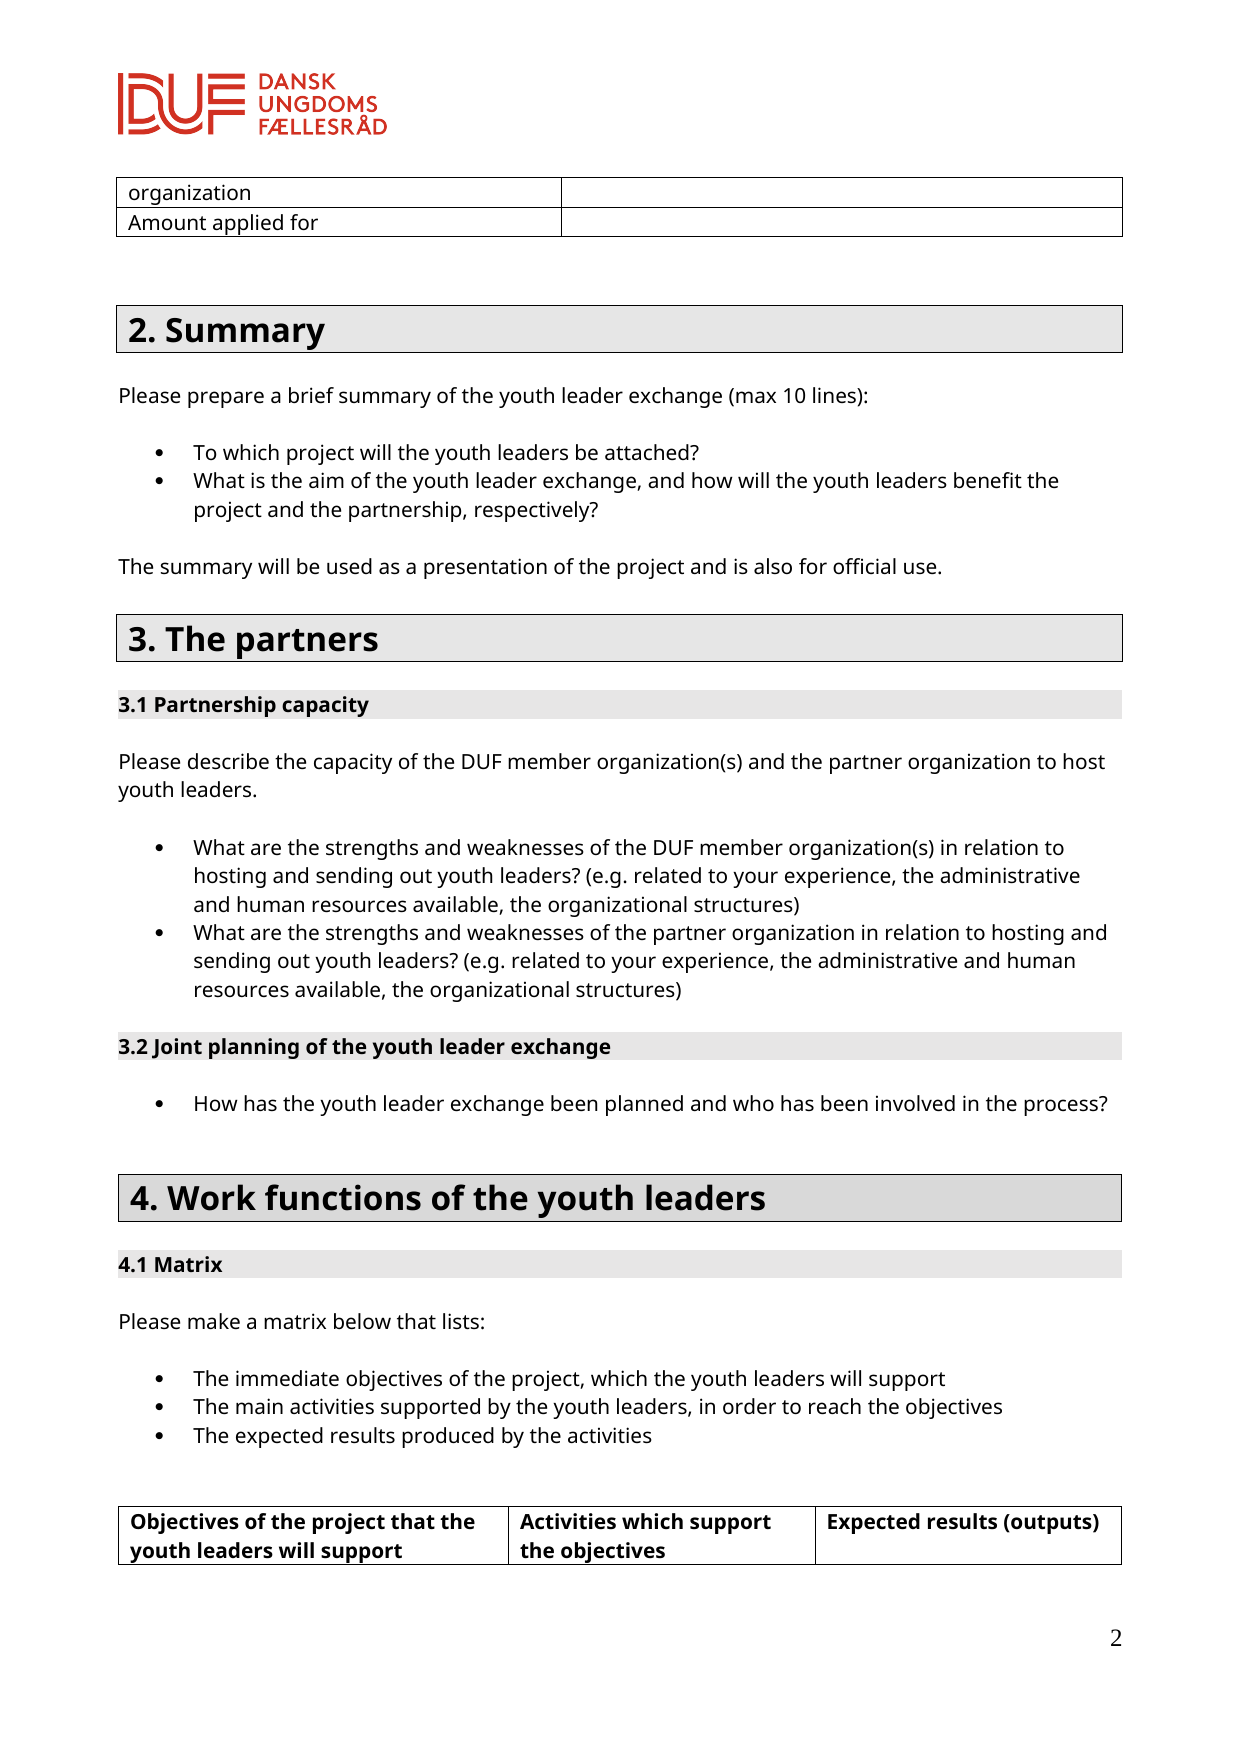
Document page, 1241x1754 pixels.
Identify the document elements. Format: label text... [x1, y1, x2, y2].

table_header 3. The partners [117, 615, 1122, 661]
list The immediate objectives of the project, which the youth leaders will support [156, 1364, 1122, 1392]
list What are the strengths and weaknesses of the partner organization in relation to hosting and sending out youth leaders? (e.g. related to your experience, the administrative and human resources available, the organizational structures) [156, 918, 1122, 1003]
picture [118, 73, 387, 135]
text 3.2 Joint planning of the youth leader exchange [118, 1032, 1122, 1060]
list The main activities supported by the youth leaders, in order to reach the objectives [156, 1392, 1122, 1421]
list To which project will the youth leaders be attached? [156, 438, 1122, 467]
text Please prepare a brief summary of the youth leader exchange (max 10 lines): [118, 381, 1122, 410]
text Please make a matrix below that lists: [118, 1307, 1122, 1364]
list How has the youth leader exchange been planned and who has been involved in the process? [156, 1089, 1122, 1117]
table_header 4. Work functions of the youth leaders [119, 1175, 1121, 1221]
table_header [509, 1507, 815, 1564]
table_cell Amount applied for [117, 208, 561, 236]
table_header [816, 1507, 1121, 1564]
text Please describe the capacity of the DUF member organization(s) and the partner organization to host youth leaders. [118, 747, 1122, 804]
text 4.1 Matrix [118, 1250, 1122, 1278]
list What are the strengths and weaknesses of the DUF member organization(s) in relation to hosting and sending out youth leaders? (e.g. related to your experience, the administrative and human resources available, the organizational structures) [156, 833, 1122, 918]
text The summary will be used as a presentation of the project and is also for official use. [118, 552, 1122, 580]
table_header 2. Summary [117, 306, 1122, 352]
list What is the aim of the youth leader exchange, and how will the youth leaders benefit the project and the partnership, respectively? [156, 467, 1122, 523]
list The expected results produced by the activities [156, 1421, 1122, 1449]
table_cell [562, 208, 1122, 236]
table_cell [117, 178, 561, 207]
text 3.1 Partnership capacity [118, 690, 1122, 719]
table_cell [562, 178, 1122, 207]
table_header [119, 1507, 508, 1564]
